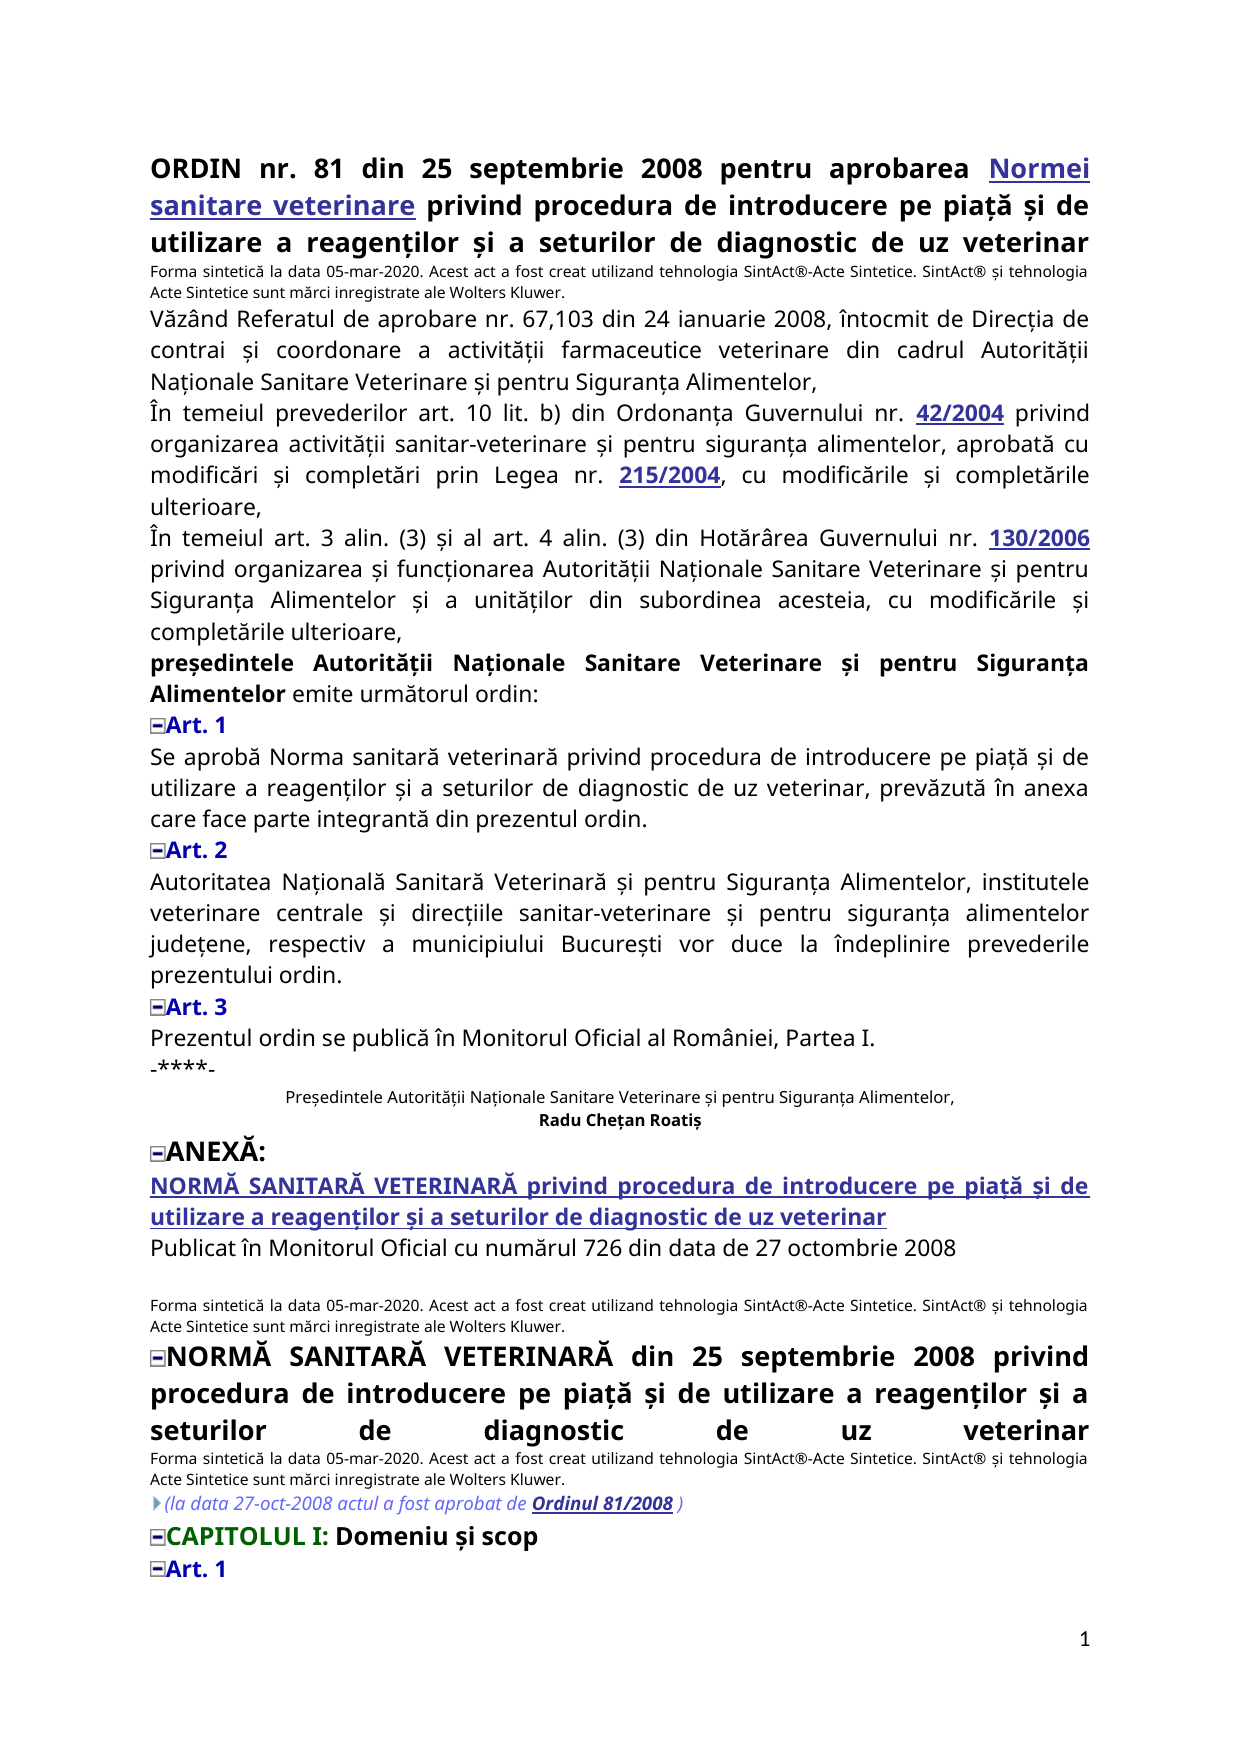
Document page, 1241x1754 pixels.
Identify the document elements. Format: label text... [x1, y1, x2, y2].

text Se aprobă Norma sanitară veterinară privind procedura de introducere pe piaţă şi de utilizare a reagenţilor şi a seturilor de diagnostic de uz veterinar, prevăzută în anexa care face parte integrantă din prezentul ordin. [150, 741, 1090, 834]
text -****- [150, 1053, 1090, 1084]
text Prezentul ordin se publică în Monitorul Oficial al României, Partea I. [150, 1022, 1090, 1053]
picture [150, 1529, 166, 1546]
picture [150, 1496, 165, 1511]
picture [150, 718, 166, 734]
text Forma sintetică la data 05-mar-2020. Acest act a fost creat utilizand tehnologia SintAct®-Acte Sintetice. SintAct® şi tehnologia Acte Sintetice sunt mărci inregistrate ale Wolters Kluwer. [150, 1263, 1090, 1337]
text NORMĂ SANITARĂ VETERINARĂ privind procedura de introducere pe piaţă şi de utilizare a reagenţilor şi a seturilor de diagnostic de uz veterinar [150, 1170, 1090, 1196]
text Art. 2 [150, 834, 1090, 866]
picture [150, 1561, 166, 1577]
text NORMĂ SANITARĂ VETERINARĂ din 25 septembrie 2008 privind procedura de introducere pe piaţă şi de utilizare a reagenţilor şi a seturilor de diagnostic de uz veterinar Forma sintetică la data 05-mar-2020. Acest act a fost creat utilizand tehnologia SintAct®-Acte Sintetice. SintAct® şi tehnologia Acte Sintetice sunt mărci inregistrate ale Wolters Kluwer. [150, 1337, 1090, 1490]
text ORDIN nr. 81 din 25 septembrie 2008 pentru aprobarea Normei sanitare veterinare privind procedura de introducere pe piaţă şi de utilizare a reagenţilor şi a seturilor de diagnostic de uz veterinar Forma sintetică la data 05-mar-2020. Acest act a fost creat utilizand tehnologia SintAct®-Acte Sintetice. SintAct® şi tehnologia Acte Sintetice sunt mărci inregistrate ale Wolters Kluwer. [150, 150, 1090, 303]
text Publicat în Monitorul Oficial cu numărul 726 din data de 27 octombrie 2008 [150, 1232, 1090, 1263]
text NORMĂ SANITARĂ VETERINARĂ privind procedura de introducere pe piaţă şi de utilizare a reagenţilor şi a seturilor de diagnostic de uz veterinar [150, 1198, 1090, 1232]
text Art. 1 [150, 1552, 1090, 1584]
text Autoritatea Naţională Sanitară Veterinară şi pentru Siguranţa Alimentelor, institutele veterinare centrale şi direcţiile sanitar-veterinare şi pentru siguranţa alimentelor judeţene, respectiv a municipiului Bucureşti vor duce la îndeplinire prevederile prezentului ordin. [150, 866, 1090, 991]
text (la data 27-oct-2008 actul a fost aprobat de Ordinul 81/2008 ) [150, 1490, 1090, 1518]
text Art. 1 [150, 709, 1090, 741]
picture [150, 1146, 166, 1162]
text CAPITOLUL I: Domeniu şi scop [150, 1518, 1090, 1552]
text ANEXĂ: [150, 1133, 1090, 1170]
text În temeiul prevederilor art. 10 lit. b) din Ordonanţa Guvernului nr. 42/2004 privind organizarea activităţii sanitar-veterinare şi pentru siguranţa alimentelor, aprobată cu modificări şi completări prin Legea nr. 215/2004, cu modificările şi completările ulterioare, [150, 397, 1090, 522]
text Văzând Referatul de aprobare nr. 67,103 din 24 ianuarie 2008, întocmit de Direcţia de contrai şi coordonare a activităţii farmaceutice veterinare din cadrul Autorităţii Naţionale Sanitare Veterinare şi pentru Siguranţa Alimentelor, [150, 303, 1090, 397]
table_header Preşedintele Autorităţii Naţionale Sanitare Veterinare şi pentru Siguranţa Alimentelor, Radu Cheţan Roatiş [116, 1084, 1124, 1133]
picture [150, 999, 166, 1016]
text preşedintele Autorităţii Naţionale Sanitare Veterinare şi pentru Siguranţa Alimentelor emite următorul ordin: [150, 647, 1090, 709]
picture [150, 1350, 166, 1367]
text Art. 3 [150, 991, 1090, 1022]
picture [150, 843, 166, 859]
text În temeiul art. 3 alin. (3) şi al art. 4 alin. (3) din Hotărârea Guvernului nr. 130/2006 privind organizarea şi funcţionarea Autorităţii Naţionale Sanitare Veterinare şi pentru Siguranţa Alimentelor şi a unităţilor din subordinea acesteia, cu modificările şi completările ulterioare, [150, 522, 1090, 647]
